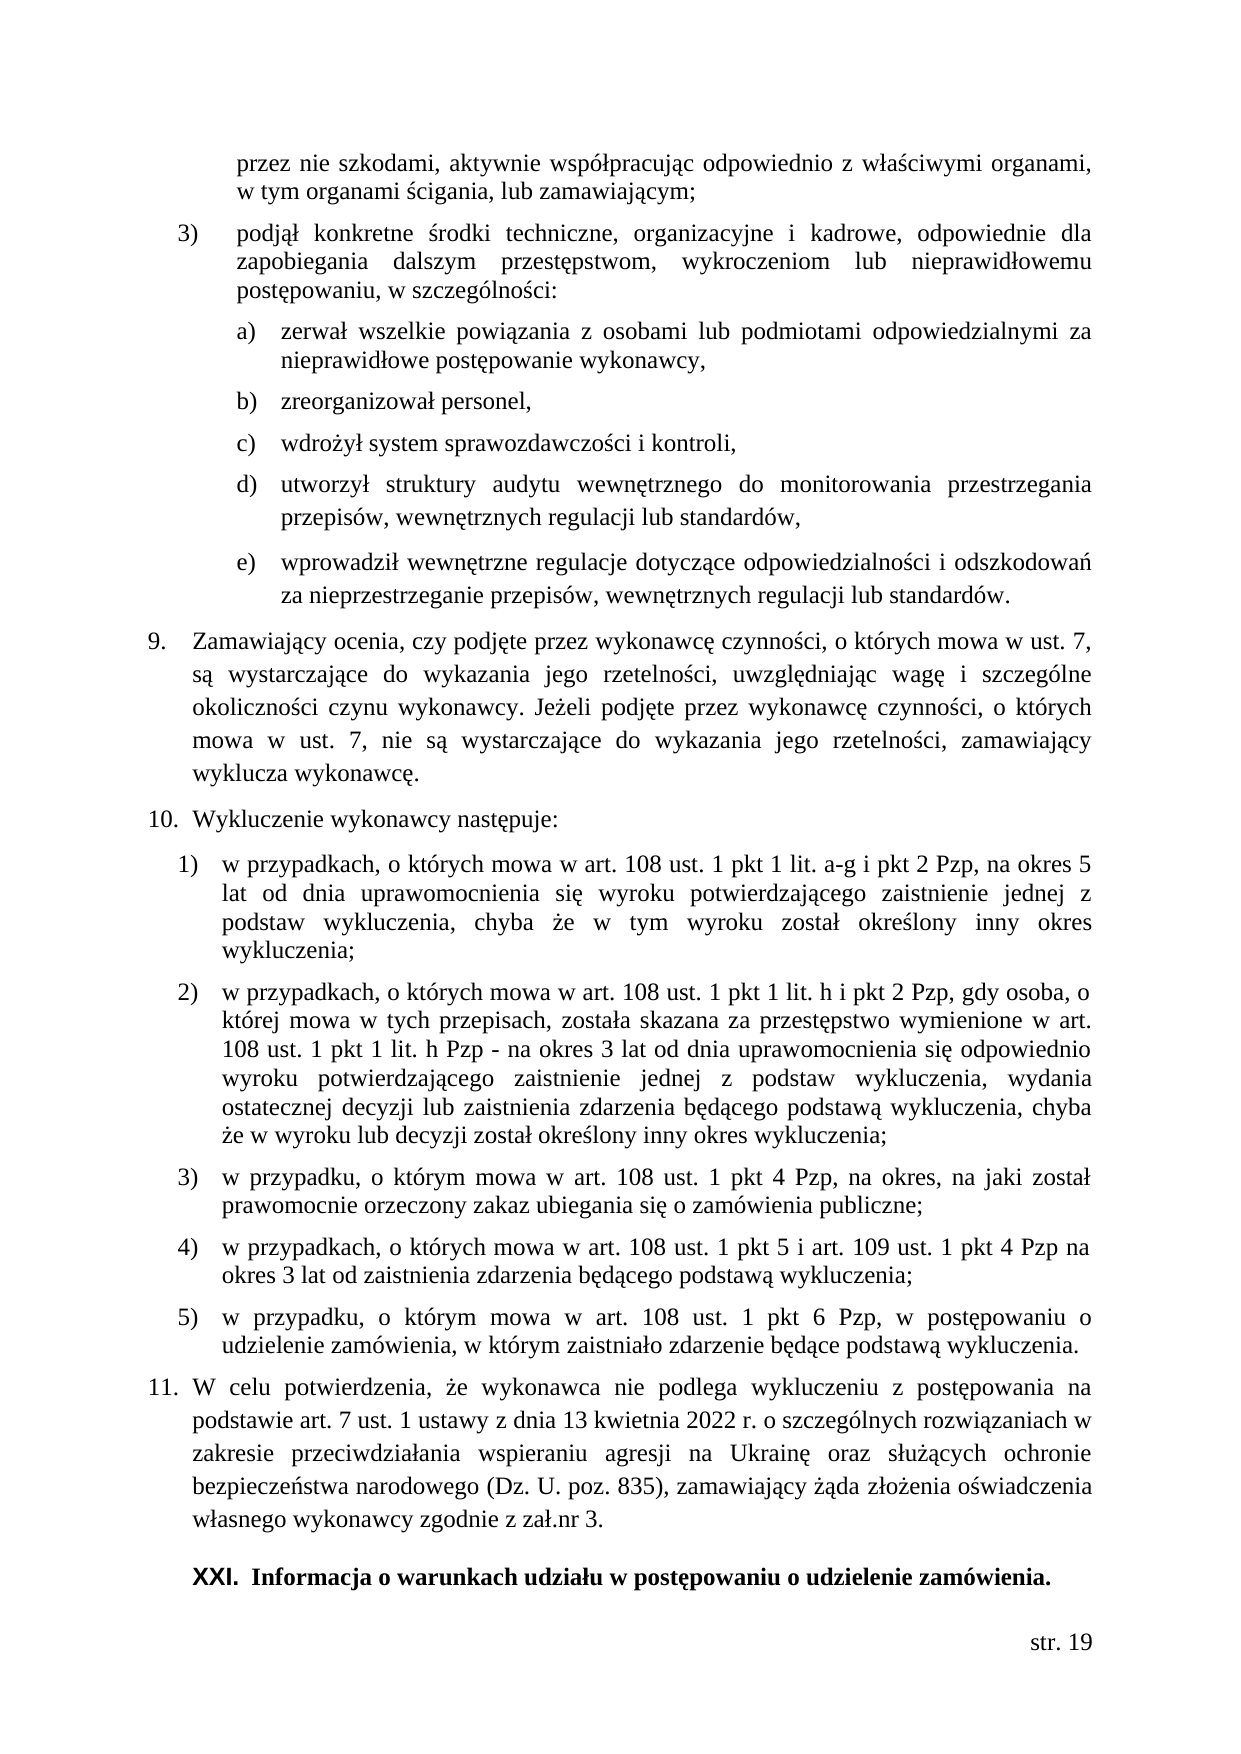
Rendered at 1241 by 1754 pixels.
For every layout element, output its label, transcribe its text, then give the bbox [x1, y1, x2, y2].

list w przypadku, o którym mowa w art. 108 ust. 1 pkt 4 Pzp, na okres, na jaki został prawomocnie orzeczony zakaz ubiegania się o zamówienia publiczne; [177, 1162, 1092, 1219]
list Informacja o warunkach udziału w postępowaniu o udzielenie zamówienia. [192, 1562, 1092, 1591]
list wprowadził wewnętrzne regulacje dotyczące odpowiedzialności i odszkodowań za nieprzestrzeganie przepisów, wewnętrznych regulacji lub standardów. [236, 547, 1092, 609]
list podjął konkretne środki techniczne, organizacyjne i kadrowe, odpowiednie dla zapobiegania dalszym przestępstwom, wykroczeniom lub nieprawidłowemu postępowaniu, w szczególności: [177, 218, 1092, 304]
list w przypadkach, o których mowa w art. 108 ust. 1 pkt 5 i art. 109 ust. 1 pkt 4 Pzp na okres 3 lat od zaistnienia zdarzenia będącego podstawą wykluczenia; [177, 1232, 1092, 1289]
list w przypadku, o którym mowa w art. 108 ust. 1 pkt 6 Pzp, w postępowaniu o udzielenie zamówienia, w którym zaistniało zdarzenie będące podstawą wykluczenia. [177, 1302, 1092, 1359]
list W celu potwierdzenia, że wykonawca nie podlega wykluczeniu z postępowania na podstawie art. 7 ust. 1 ustawy z dnia 13 kwietnia 2022 r. o szczególnych rozwiązaniach w zakresie przeciwdziałania wspieraniu agresji na Ukrainę oraz służących ochronie bezpieczeństwa narodowego (Dz. U. poz. 835), zamawiający żąda złożenia oświadczenia własnego wykonawcy zgodnie z zał.nr 3. [148, 1372, 1092, 1532]
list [177, 148, 1092, 205]
list wdrożył system sprawozdawczości i kontroli, [236, 428, 1092, 456]
list Zamawiający ocenia, czy podjęte przez wykonawcę czynności, o których mowa w ust. 7, są wystarczające do wykazania jego rzetelności, uwzględniając wagę i szczególne okoliczności czynu wykonawcy. Jeżeli podjęte przez wykonawcę czynności, o których mowa w ust. 7, nie są wystarczające do wykazania jego rzetelności, zamawiający wyklucza wykonawcę. [148, 626, 1092, 787]
list utworzył struktury audytu wewnętrznego do monitorowania przestrzegania przepisów, wewnętrznych regulacji lub standardów, [236, 469, 1092, 531]
list w przypadkach, o których mowa w art. 108 ust. 1 pkt 1 lit. h i pkt 2 Pzp, gdy osoba, o której mowa w tych przepisach, została skazana za przestępstwo wymienione w art. 108 ust. 1 pkt 1 lit. h Pzp - na okres 3 lat od dnia uprawomocnienia się odpowiednio wyroku potwierdzającego zaistnienie jednej z podstaw wykluczenia, wydania ostatecznej decyzji lub zaistnienia zdarzenia będącego podstawą wykluczenia, chyba że w wyroku lub decyzji został określony inny okres wykluczenia; [177, 977, 1092, 1149]
list w przypadkach, o których mowa w art. 108 ust. 1 pkt 1 lit. a-g i pkt 2 Pzp, na okres 5 lat od dnia uprawomocnienia się wyroku potwierdzającego zaistnienie jednej z podstaw wykluczenia, chyba że w tym wyroku został określony inny okres wykluczenia; [177, 849, 1092, 964]
list Wykluczenie wykonawcy następuje: [148, 804, 1092, 832]
list zreorganizował personel, [236, 386, 1092, 415]
list zerwał wszelkie powiązania z osobami lub podmiotami odpowiedzialnymi za nieprawidłowe postępowanie wykonawcy, [236, 316, 1092, 374]
